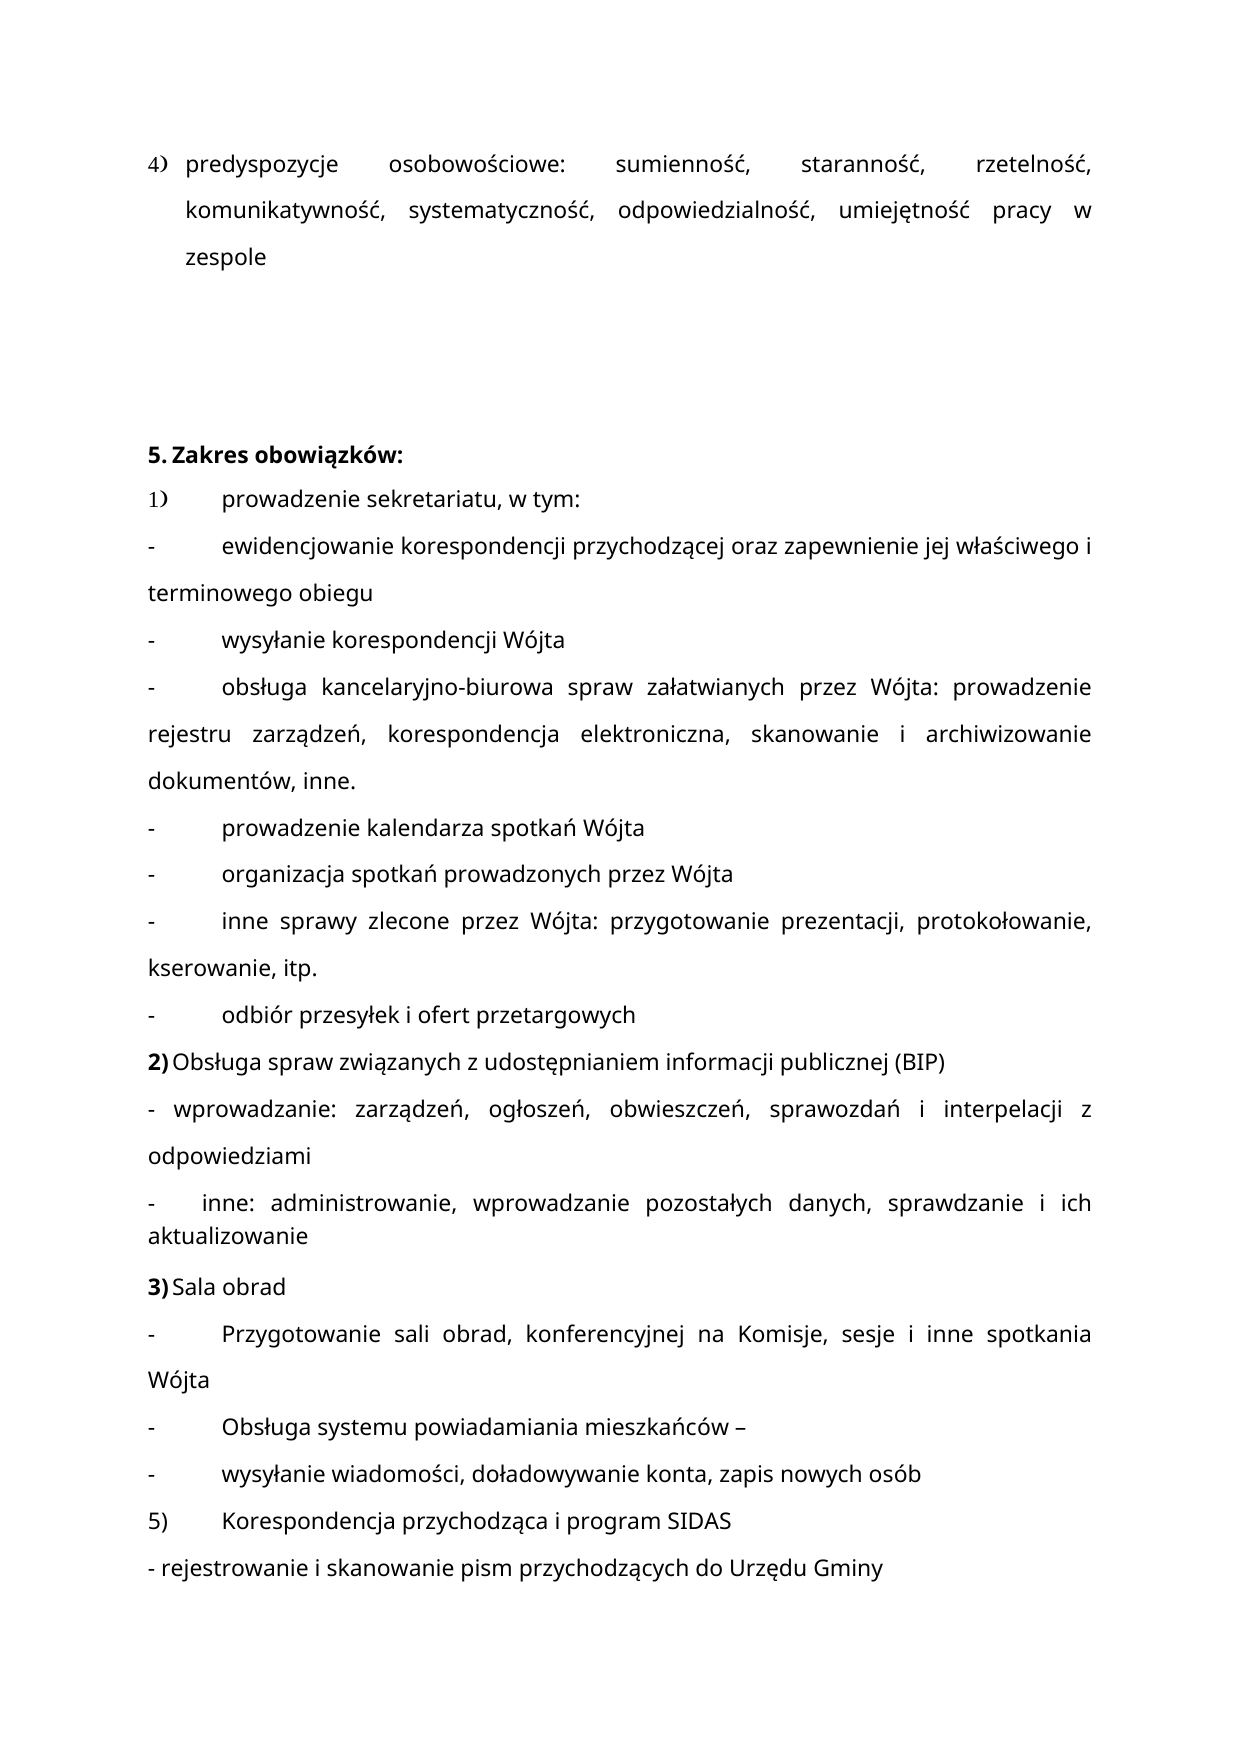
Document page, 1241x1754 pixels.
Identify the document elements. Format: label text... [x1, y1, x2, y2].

list ewidencjowanie korespondencji przychodzącej oraz zapewnienie jej właściwego i terminowego obiegu [148, 530, 1093, 608]
list inne sprawy zlecone przez Wójta: przygotowanie prezentacji, protokołowanie, kserowanie, itp. [148, 905, 1093, 983]
text - wprowadzanie: zarządzeń, ogłoszeń, obwieszczeń, sprawozdań i interpelacji z odpowiedziami [148, 1093, 1093, 1171]
list Obsługa spraw związanych z udostępnianiem informacji publicznej (BIP) [148, 1046, 1093, 1077]
list wysyłanie korespondencji Wójta [148, 624, 1093, 655]
list obsługa kancelaryjno-biurowa spraw załatwianych przez Wójta: prowadzenie rejestru zarządzeń, korespondencja elektroniczna, skanowanie i archiwizowanie dokumentów, inne. [148, 671, 1093, 796]
list Zakres obowiązków: [148, 439, 1093, 471]
list odbiór przesyłek i ofert przetargowych [148, 999, 1093, 1030]
list Obsługa systemu powiadamiania mieszkańców – [148, 1411, 1093, 1443]
list prowadzenie sekretariatu, w tym: [148, 483, 1093, 515]
list predyspozycje osobowościowe: sumienność, staranność, rzetelność, komunikatywność, systematyczność, odpowiedzialność, umiejętność pracy w zespole [148, 148, 1093, 273]
text - rejestrowanie i skanowanie pism przychodzących do Urzędu Gminy [148, 1552, 1093, 1583]
list Przygotowanie sali obrad, konferencyjnej na Komisje, sesje i inne spotkania Wójta [148, 1318, 1093, 1396]
list prowadzenie kalendarza spotkań Wójta [148, 812, 1093, 843]
list Korespondencja przychodząca i program SIDAS [148, 1505, 1093, 1536]
list Sala obrad [148, 1271, 1093, 1302]
list wysyłanie wiadomości, doładowywanie konta, zapis nowych osób [148, 1458, 1093, 1489]
text - inne: administrowanie, wprowadzanie pozostałych danych, sprawdzanie i ich aktualizowanie [148, 1187, 1093, 1252]
list organizacja spotkań prowadzonych przez Wójta [148, 858, 1093, 890]
